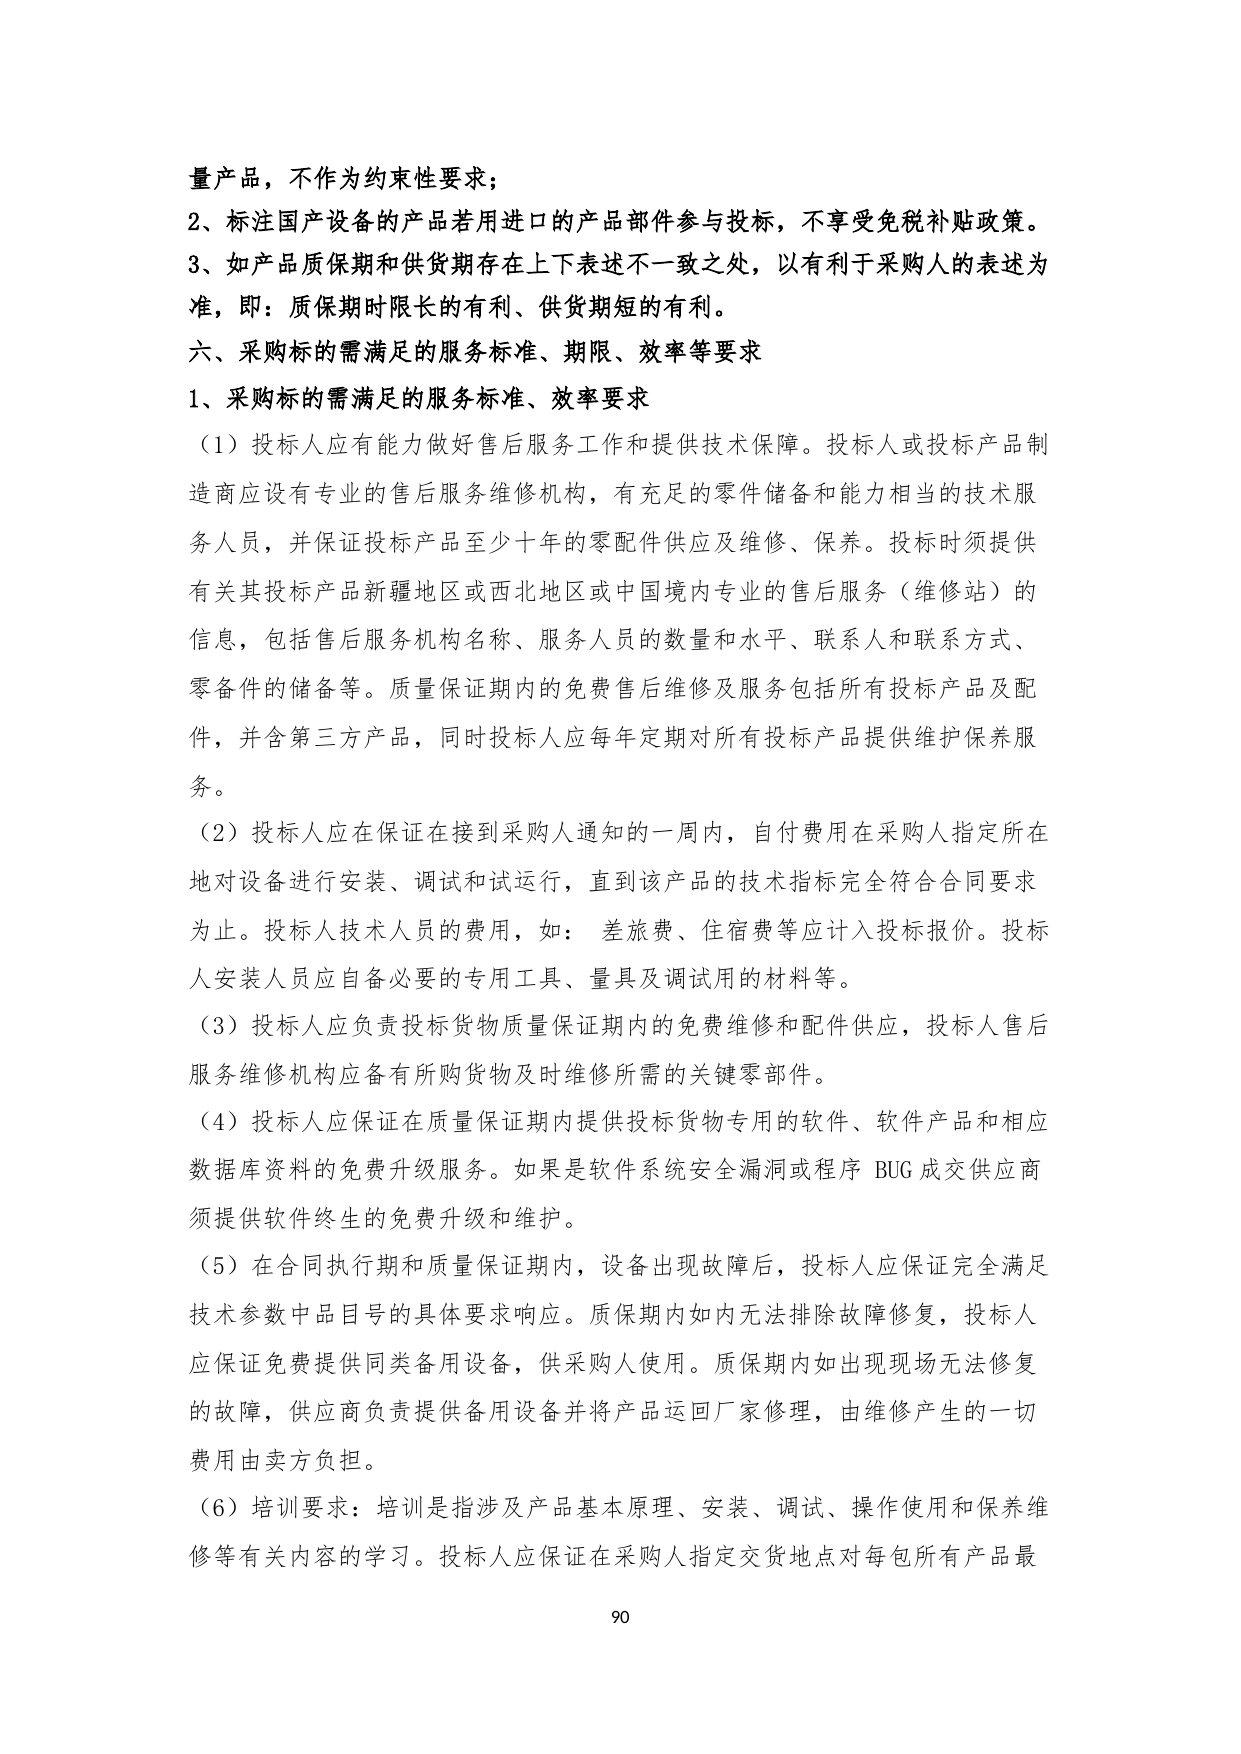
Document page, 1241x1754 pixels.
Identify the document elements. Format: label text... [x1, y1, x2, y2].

text （4）投标人应保证在质量保证期内提供投标货物专用的软件、软件产品和相应数据库资料的免费升级服务。如果是软件系统安全漏洞或程序 BUG成交供应商须提供软件终生的免费升级和维护。 [187, 1103, 1053, 1233]
text 2、标注国产设备的产品若用进口的产品部件参与投标，不享受免税补贴政策。 [187, 205, 1053, 233]
text （1）投标人应有能力做好售后服务工作和提供技术保障。投标人或投标产品制造商应设有专业的售后服务维修机构，有充足的零件储备和能力相当的技术服务人员，并保证投标产品至少十年的零配件供应及维修、保养。投标时须提供有关其投标产品新疆地区或西北地区或中国境内专业的售后服务（维修站）的信息，包括售后服务机构名称、服务人员的数量和水平、联系人和联系方式、零备件的储备等。质量保证期内的免费售后维修及服务包括所有投标产品及配件，并含第三方产品，同时投标人应每年定期对所有投标产品提供维护保养服务。 [187, 427, 1053, 800]
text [187, 1489, 1053, 1571]
text 六、采购标的需满足的服务标准、期限、效率等要求 [187, 333, 1053, 366]
text （5）在合同执行期和质量保证期内，设备出现故障后，投标人应保证完全满足技术参数中品目号的具体要求响应。质保期内如内无法排除故障修复，投标人应保证免费提供同类备用设备，供采购人使用。质保期内如出现现场无法修复的故障，供应商负责提供备用设备并将产品运回厂家修理，由维修产生的一切费用由卖方负担。 [187, 1247, 1053, 1475]
text 3、如产品质保期和供货期存在上下表述不一致之处，以有利于采购人的表述为准，即：质保期时限长的有利、供货期短的有利。 [187, 247, 1053, 319]
text （3）投标人应负责投标货物质量保证期内的免费维修和配件供应，投标人售后服务维修机构应备有所购货物及时维修所需的关键零部件。 [187, 1008, 1053, 1089]
text （2）投标人应在保证在接到采购人通知的一周内，自付费用在采购人指定所在地对设备进行安装、调试和试运行，直到该产品的技术指标完全符合合同要求为止。投标人技术人员的费用，如： 差旅费、住宿费等应计入投标报价。投标人安装人员应自备必要的专用工具、量具及调试用的材料等。 [187, 815, 1053, 993]
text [187, 162, 1053, 190]
text 1、采购标的需满足的服务标准、效率要求 [187, 380, 1053, 412]
